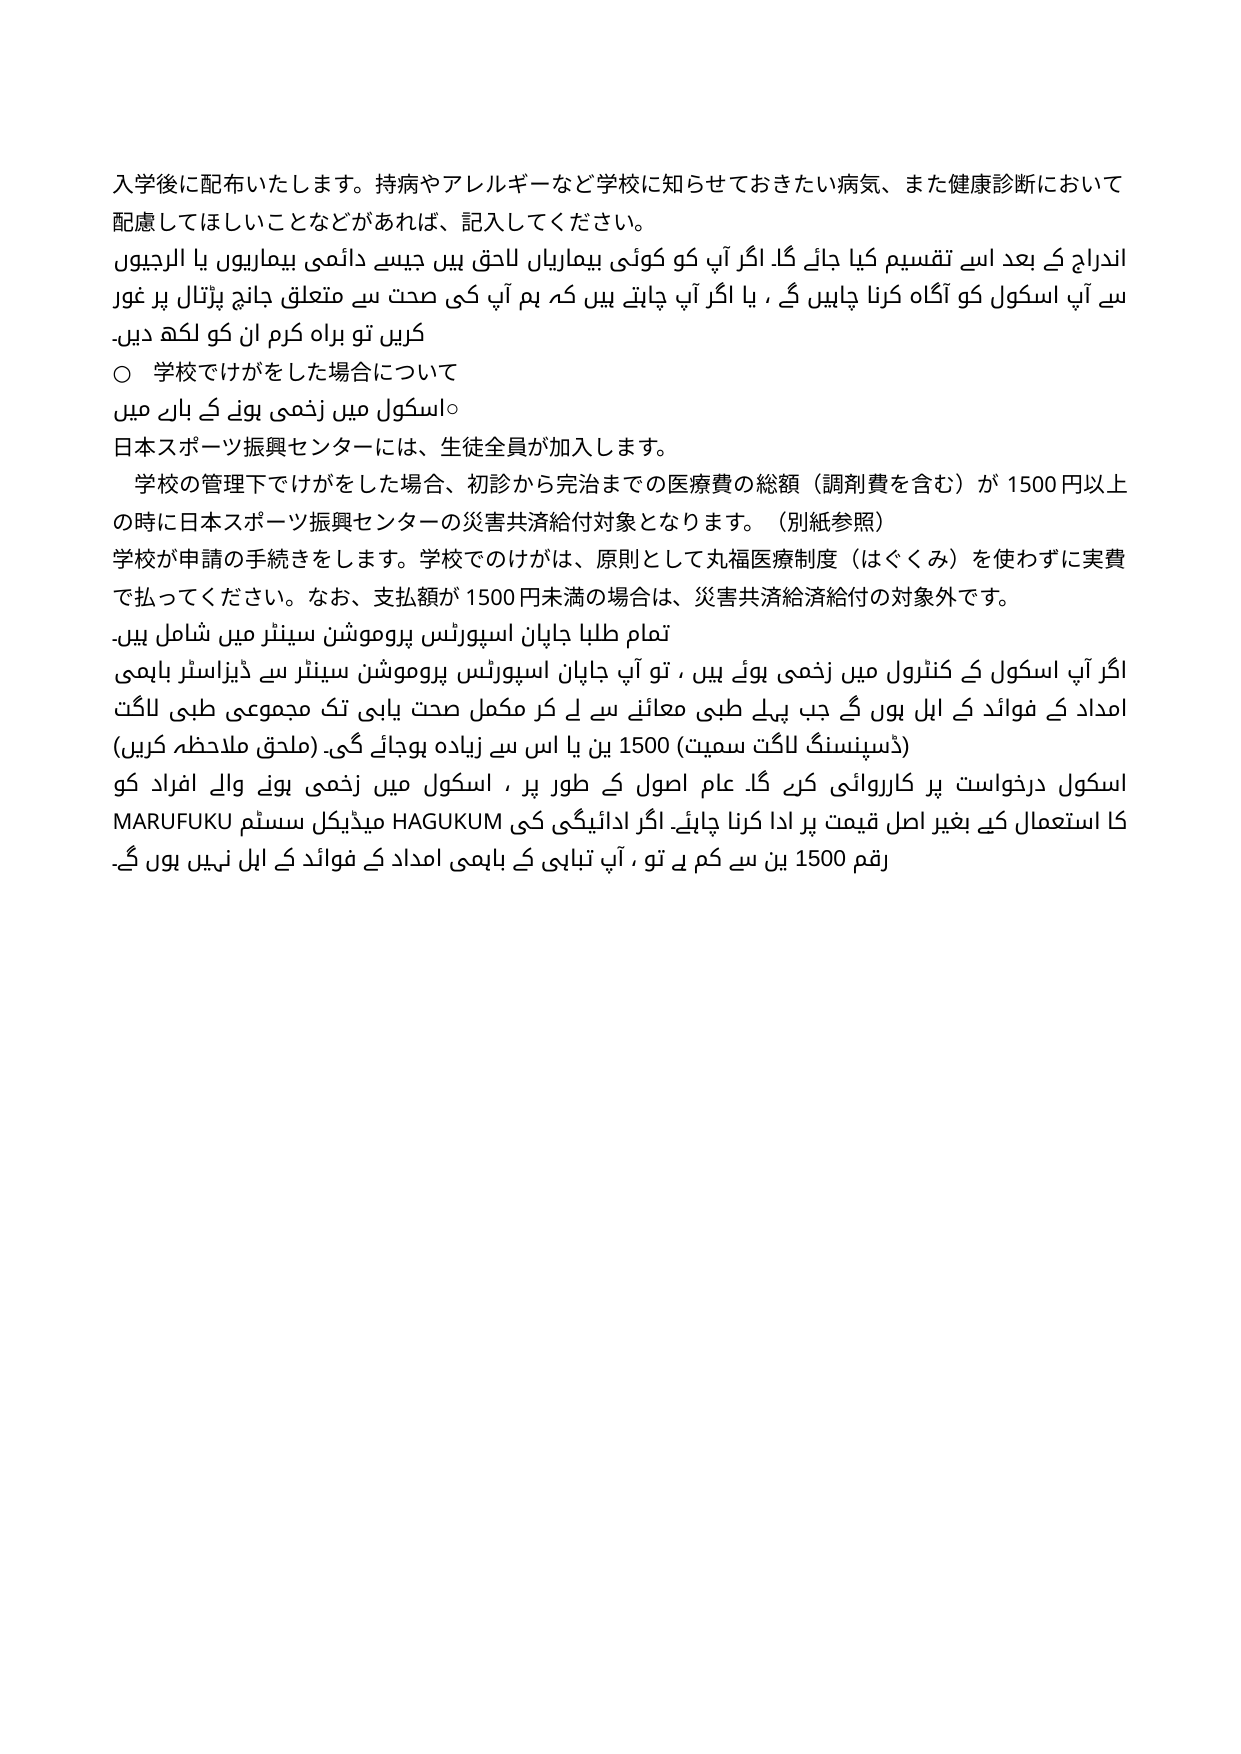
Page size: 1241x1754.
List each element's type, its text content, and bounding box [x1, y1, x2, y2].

text 入学後に配布いたします。持病やアレルギーなど学校に知らせておきたい病気、また健康診断において配慮してほしいことなどがあれば、記入してください。 [112, 164, 1128, 239]
text ○ 学校でけがをした場合について [112, 352, 1128, 389]
text اندراج کے بعد اسے تقسیم کیا جائے گا۔ اگر آپ کو کوئی بیماریاں لاحق ہیں جیسے دائمی بیماریوں یا الرجیوں سے آپ اسکول کو آگاہ کرنا چاہیں گے ، یا اگر آپ چاہتے ہیں کہ ہم آپ کی صحت سے متعلق جانچ پڑتال پر غور کریں تو براہ کرم ان کو لکھ دیں۔ [112, 239, 1128, 352]
text اسکول درخواست پر کارروائی کرے گا۔ عام اصول کے طور پر ، اسکول میں زخمی ہونے والے افراد کو MARUFUKU میڈیکل سسٹم HAGUKUM کا استعمال کیے بغیر اصل قیمت پر ادا کرنا چاہئے۔ اگر ادائیگی کی رقم 1500 ین سے کم ہے تو ، آپ تباہی کے باہمی امداد کے فوائد کے اہل نہیں ہوں گے۔ [112, 764, 1128, 877]
text تمام طلبا جاپان اسپورٹس پروموشن سینٹر میں شامل ہیں۔ [112, 614, 1128, 652]
text 学校の管理下でけがをした場合、初診から完治までの医療費の総額（調剤費を含む）が1500円以上の時に日本スポーツ振興センターの災害共済給付対象となります。（別紙参照） [112, 464, 1128, 539]
text 学校が申請の手続きをします。学校でのけがは、原則として丸福医療制度（はぐくみ）を使わずに実費で払ってください。なお、支払額が1500円未満の場合は、災害共済給済給付の対象外です。 [112, 539, 1128, 614]
text اگر آپ اسکول کے کنٹرول میں زخمی ہوئے ہیں ، تو آپ جاپان اسپورٹس پروموشن سینٹر سے ڈیزاسٹر باہمی امداد کے فوائد کے اہل ہوں گے جب پہلے طبی معائنے سے لے کر مکمل صحت یابی تک مجموعی طبی لاگت (ڈسپنسنگ لاگت سمیت) 1500 ین یا اس سے زیادہ ہوجائے گی۔ (ملحق ملاحظہ کریں) [112, 652, 1128, 764]
text اسکول میں زخمی ہونے کے بارے میں○ [112, 389, 1128, 427]
text 日本スポーツ振興センターには、生徒全員が加入します。 [112, 427, 1128, 464]
